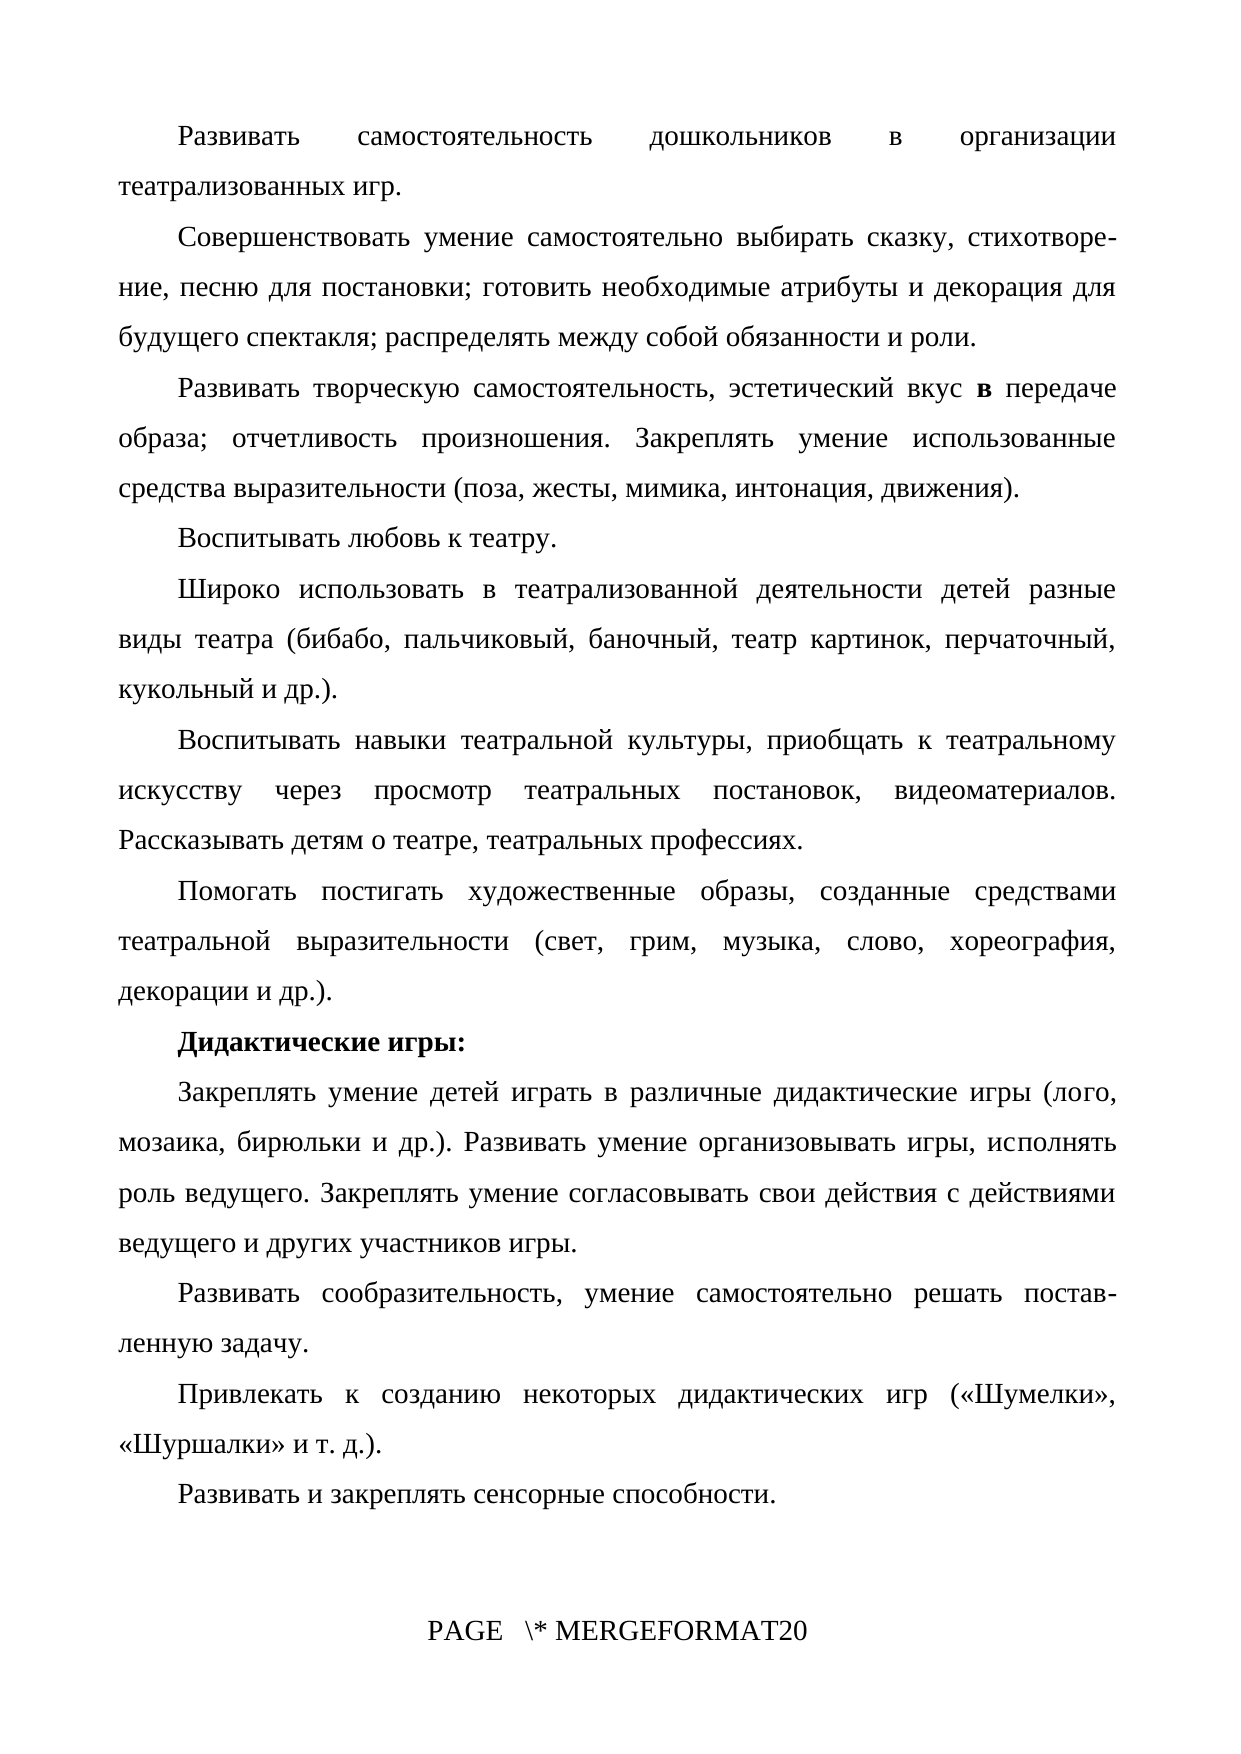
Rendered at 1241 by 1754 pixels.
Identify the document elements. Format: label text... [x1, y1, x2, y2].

text Развивать творческую самостоятельность, эстетический вкус в передаче образа; отчетливость произношения. Закреплять умение использованные средства выразительности (поза, жесты, мимика, интонация, движения). [118, 370, 1117, 504]
text Дидактические игры: [118, 1024, 1117, 1057]
text Развивать и закреплять сенсорные способности. [118, 1477, 1117, 1510]
text Закреплять умение детей играть в различные дидактические игры (лого, мозаика, бирюльки и др.). Развивать умение организовывать игры, исполнять роль ведущего. Закреплять умение согласовывать свои действия с действиями ведущего и других участников игры. [118, 1074, 1117, 1258]
text Совершенствовать умение самостоятельно выбирать сказку, стихотворение, песню для постановки; готовить необходимые атрибуты и декорация для будущего спектакля; распределять между собой обязанности и роли. [118, 219, 1117, 353]
text Воспитывать любовь к театру. [118, 521, 1117, 554]
text Развивать сообразительность, умение самостоятельно решать поставленную задачу. [118, 1275, 1117, 1359]
text Привлекать к созданию некоторых дидактических игр («Шумелки», «Шуршалки» и т. д.). [118, 1376, 1117, 1460]
text Помогать постигать художественные образы, созданные средствами театральной выразительности (свет, грим, музыка, слово, хореография, декорации и др.). [118, 873, 1117, 1007]
text Воспитывать навыки театральной культуры, приобщать к театральному искусству через просмотр театральных постановок, видеоматериалов. Рассказывать детям о театре, театральных профессиях. [118, 722, 1117, 856]
text Широко использовать в театрализованной деятельности детей разные виды театра (бибабо, пальчиковый, баночный, театр картинок, перчаточный, кукольный и др.). [118, 571, 1117, 705]
text Развивать самостоятельность дошкольников в организации театрализованных игр. [118, 118, 1117, 202]
